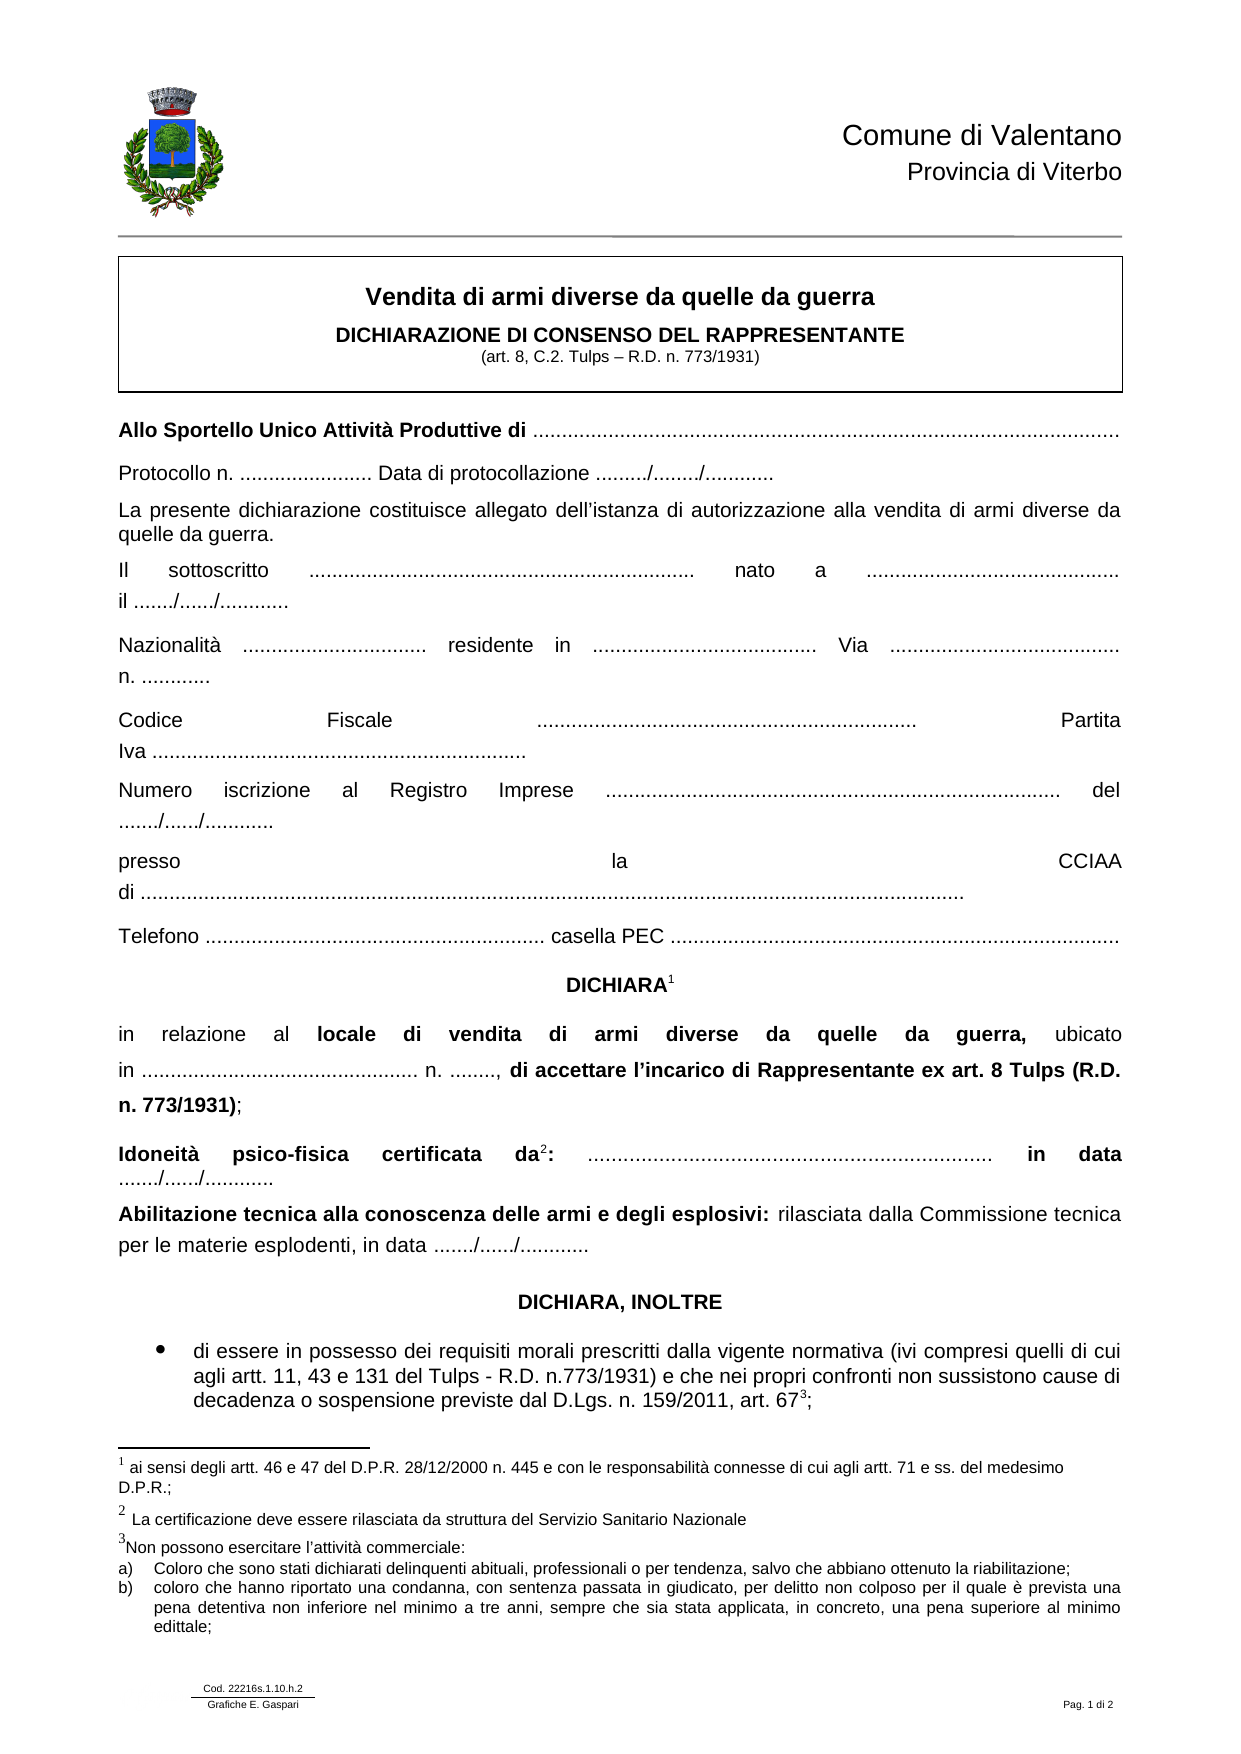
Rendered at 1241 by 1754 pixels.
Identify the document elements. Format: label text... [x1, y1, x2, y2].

text Codice Fiscale .................................................................. Partita Iva ................................................................. [118, 707, 1122, 763]
table_header Vendita di armi diverse da quelle da guerra DICHIARAZIONE DI CONSENSO DEL RAPPRESENTANTE (art. 8, C.2. Tulps – R.D. n. 773/1931) [119, 257, 1122, 391]
text presso la CCIAA di ............................................................................................................................................... [118, 849, 1122, 904]
text DICHIARA, INOLTRE [118, 1289, 1122, 1313]
text Protocollo n. ....................... Data di protocollazione ........./......../............ [118, 461, 1122, 485]
text Idoneità psico-fisica certificata da: .................................................................... in data ......./....../............ [118, 1142, 1122, 1190]
picture [122, 87, 224, 219]
text Numero iscrizione al Registro Imprese ............................................................................... del ......./....../............ [118, 778, 1122, 833]
text Abilitazione tecnica alla conoscenza delle armi e degli esplosivi: rilasciata dalla Commissione tecnica per le materie esplodenti, in data ......./....../............ [118, 1202, 1122, 1257]
text Provincia di Viterbo [224, 157, 1122, 185]
text La presente dichiarazione costituisce allegato dell’istanza di autorizzazione alla vendita di armi diverse da quelle da guerra. [118, 497, 1122, 545]
text Telefono ........................................................... casella PEC .............................................................................. [118, 923, 1122, 947]
text Allo Sportello Unico Attività Produttive di [118, 417, 1122, 441]
list di essere in possesso dei requisiti morali prescritti dalla vigente normativa (ivi compresi quelli di cui agli artt. 11, 43 e 131 del Tulps - R.D. n.773/1931) e che nei propri confronti non sussistono cause di decadenza o sospensione previste dal D.Lgs. n. 159/2011, art. 67; [156, 1338, 1122, 1411]
text Il sottoscritto ................................................................... nato a ............................................ il ......./....../............ [118, 558, 1122, 613]
text DICHIARA [118, 972, 1122, 996]
text Nazionalità ................................ residente in ....................................... Via ........................................ n. ............ [118, 633, 1122, 688]
text Comune di Valentano [224, 118, 1122, 152]
text in relazione al locale di vendita di armi diverse da quelle da guerra, ubicato in ................................................ n. ........, di accettare l’incarico di Rappresentante ex art. 8 Tulps (R.D. n. 773/1931); [118, 1021, 1122, 1117]
